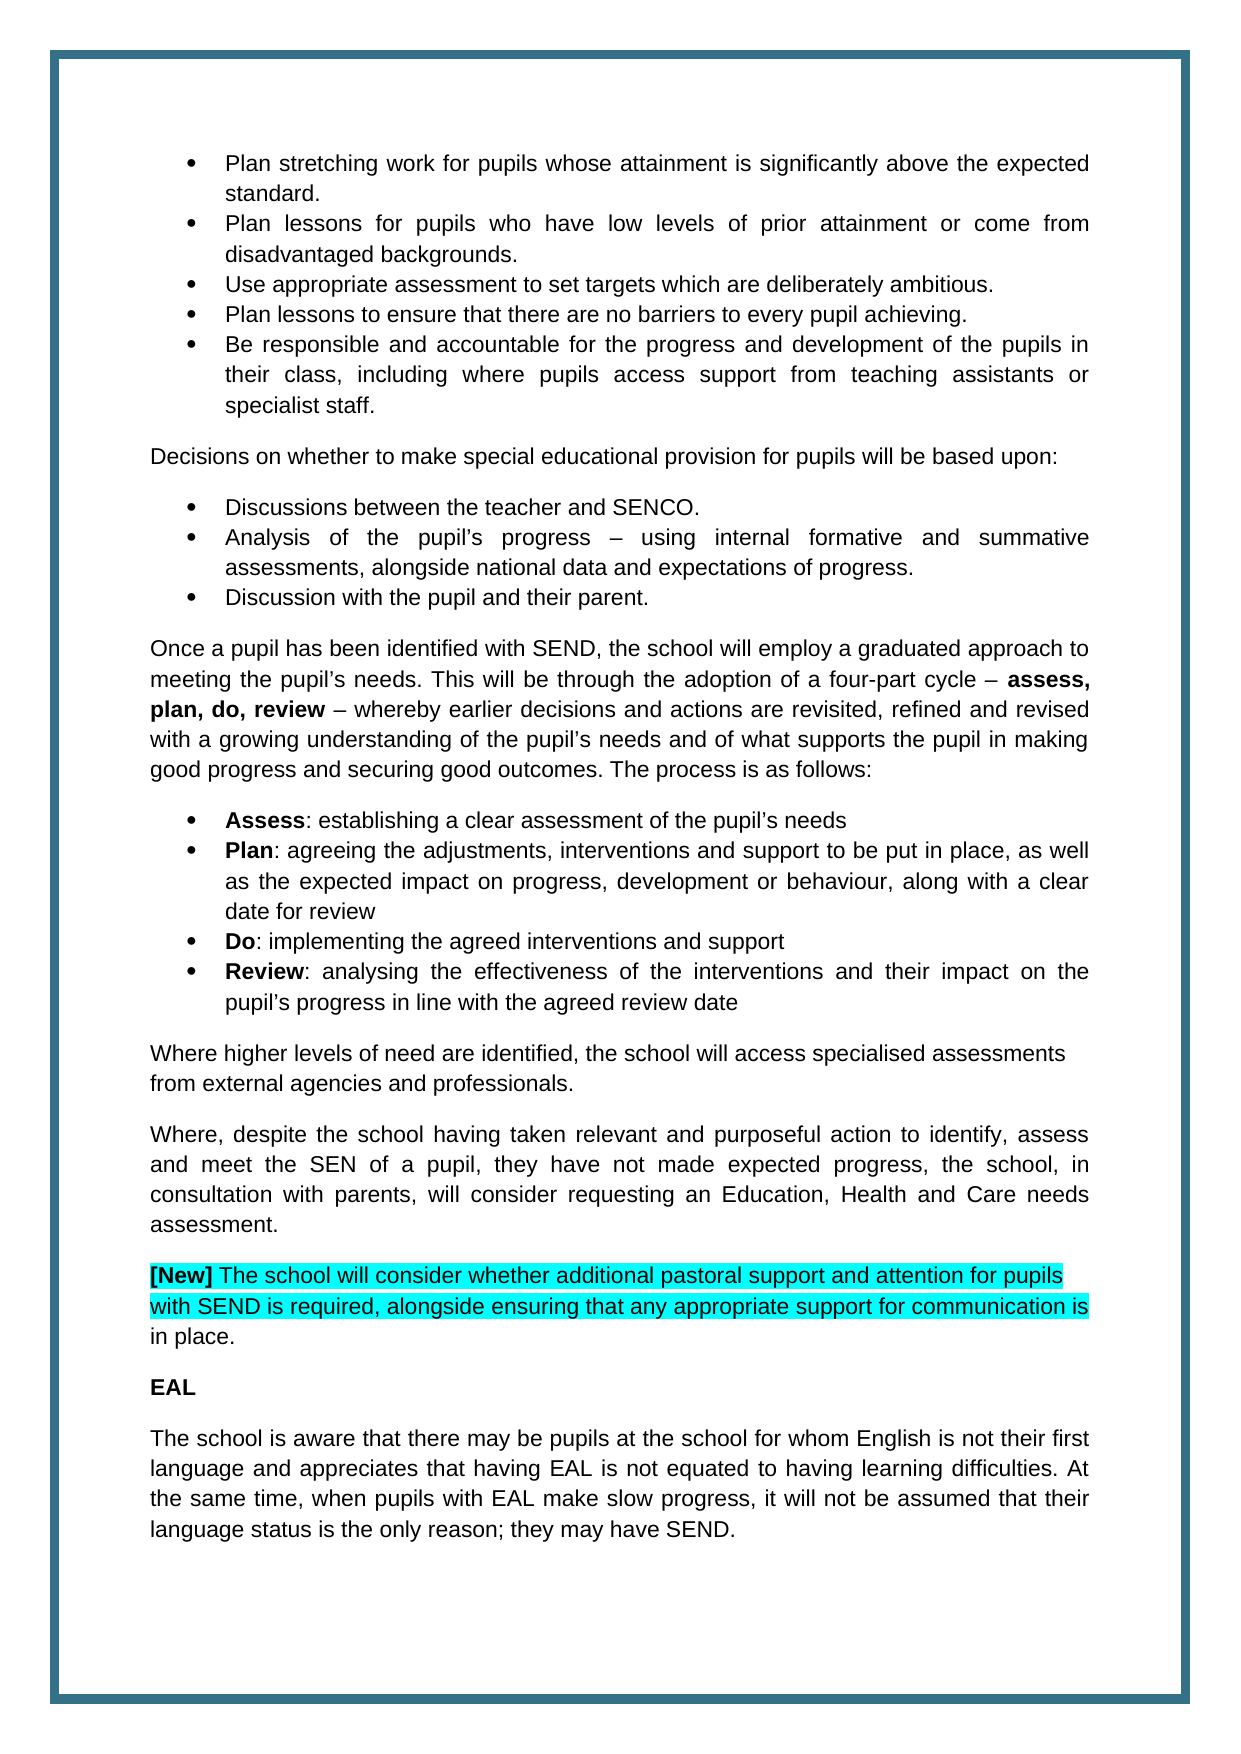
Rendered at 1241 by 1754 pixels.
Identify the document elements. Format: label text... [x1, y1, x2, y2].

list Discussions between the teacher and SENCO. [187, 494, 1090, 520]
text Where higher levels of need are identified, the school will access specialised assessments from external agencies and professionals. [150, 1039, 1090, 1096]
list Assess: establishing a clear assessment of the pupil’s needs [187, 807, 1090, 834]
list Plan lessons to ensure that there are no barriers to every pupil achieving. [187, 301, 1090, 327]
list Use appropriate assessment to set targets which are deliberately ambitious. [187, 271, 1090, 297]
list Plan stretching work for pupils whose attainment is significantly above the expected standard. [187, 150, 1090, 207]
text Where, despite the school having taken relevant and purposeful action to identify, assess and meet the SEN of a pupil, they have not made expected progress, the school, in consultation with parents, will consider requesting an Education, Health and Care needs assessment. [150, 1121, 1090, 1238]
list Be responsible and accountable for the progress and development of the pupils in their class, including where pupils access support from teaching assistants or specialist staff. [187, 331, 1090, 418]
text EAL [150, 1374, 1090, 1400]
list Do: implementing the agreed interventions and support [187, 928, 1090, 954]
text Decisions on whether to make special educational provision for pupils will be based upon: [150, 443, 1090, 469]
text [New] The school will consider whether additional pastoral support and attention for pupils with SEND is required, alongside ensuring that any appropriate support for communication is in place. [150, 1262, 1090, 1349]
list Plan lessons for pupils who have low levels of prior attainment or come from disadvantaged backgrounds. [187, 210, 1090, 267]
list Analysis of the pupil’s progress – using internal formative and summative assessments, alongside national data and expectations of progress. [187, 524, 1090, 581]
text The school is aware that there may be pupils at the school for whom English is not their first language and appreciates that having EAL is not equated to having learning difficulties. At the same time, when pupils with EAL make slow progress, it will not be assumed that their language status is the only reason; they may have SEND. [150, 1425, 1090, 1542]
list Plan: agreeing the adjustments, interventions and support to be put in place, as well as the expected impact on progress, development or behaviour, along with a clear date for review [187, 837, 1090, 924]
text Once a pupil has been identified with SEND, the school will employ a graduated approach to meeting the pupil’s needs. This will be through the adoption of a four-part cycle – assess, plan, do, review – whereby earlier decisions and actions are revisited, refined and revised with a growing understanding of the pupil’s needs and of what supports the pupil in making good progress and securing good outcomes. The process is as follows: [150, 635, 1090, 783]
list Discussion with the pupil and their parent. [187, 584, 1090, 611]
list Review: analysing the effectiveness of the interventions and their impact on the pupil’s progress in line with the agreed review date [187, 958, 1090, 1015]
